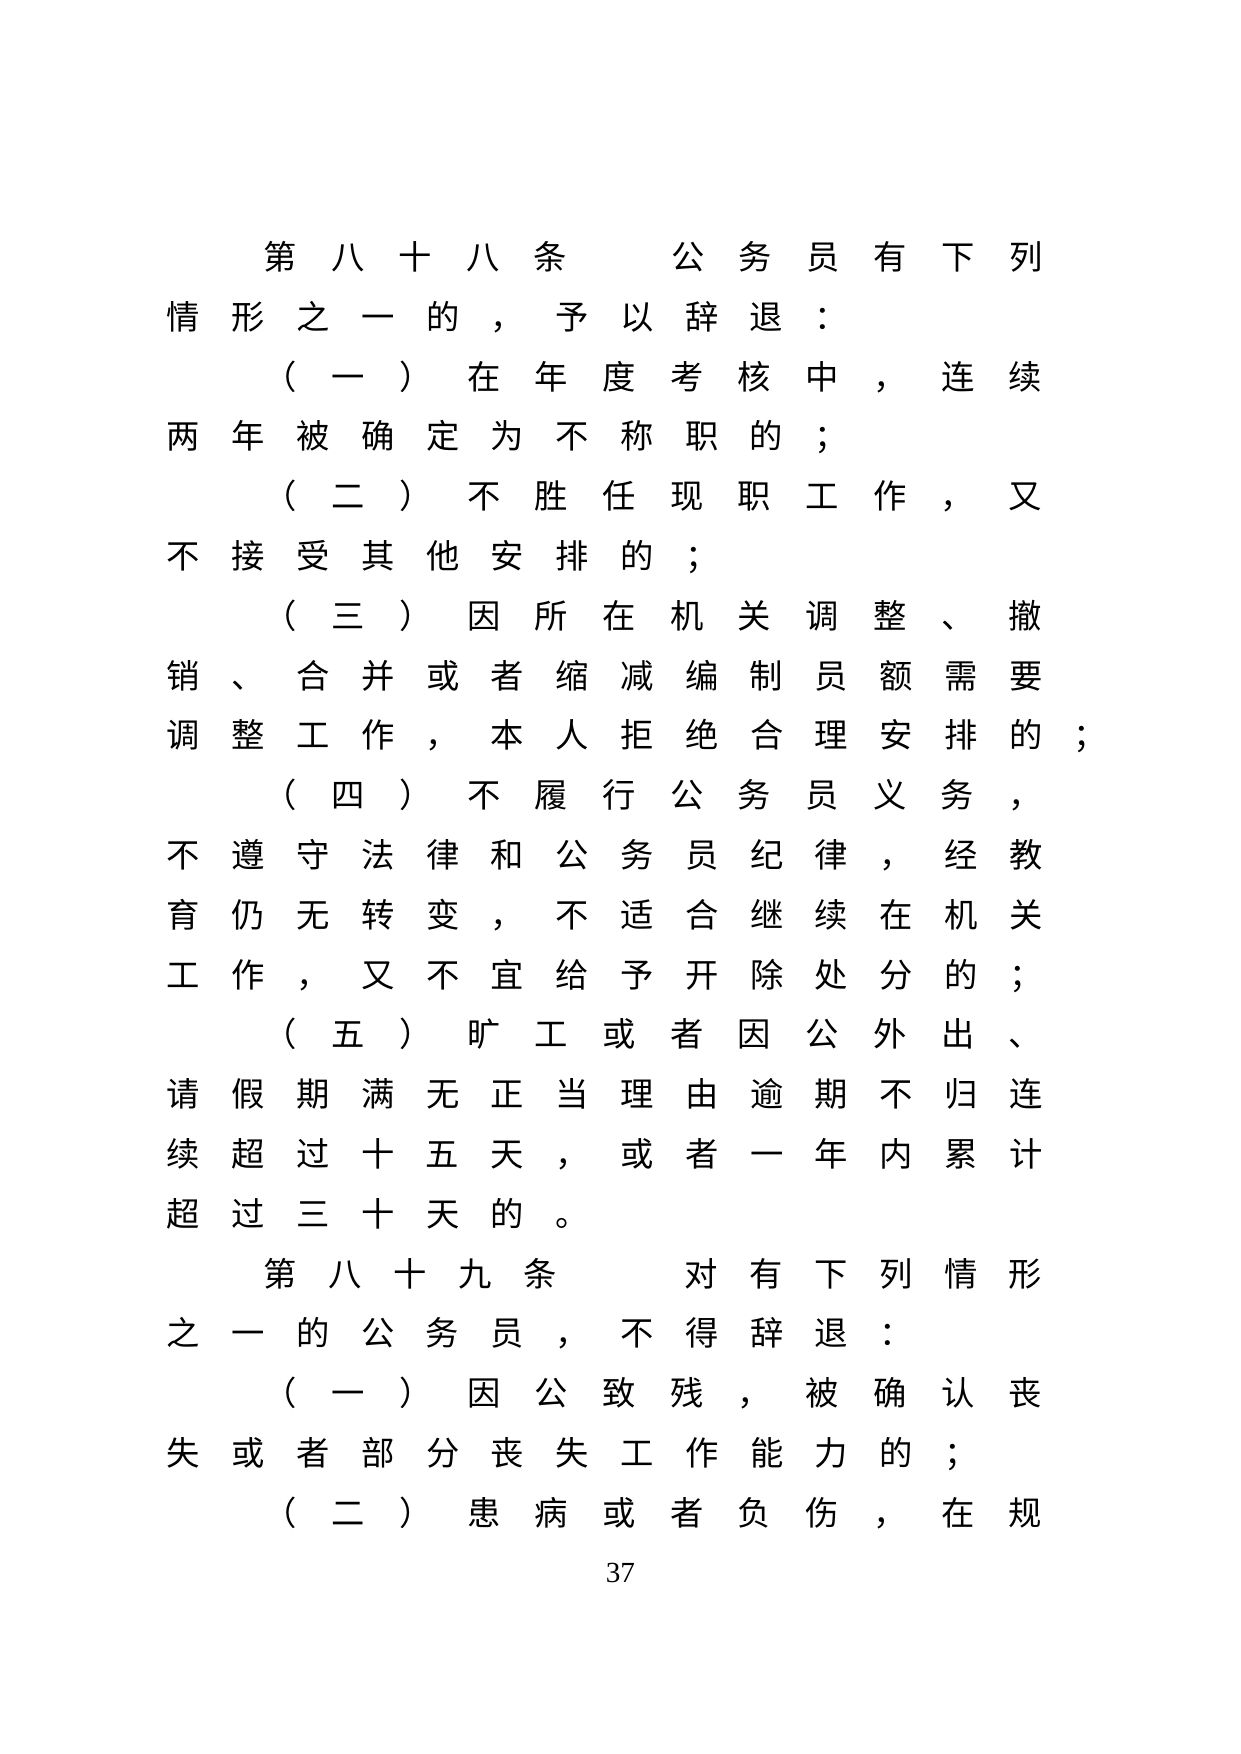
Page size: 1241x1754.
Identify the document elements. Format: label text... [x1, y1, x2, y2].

text 第八十九条 对有下列情形之一的公务员，不得辞退： [167, 1242, 1074, 1361]
text （五）旷工或者因公外出、请假期满无正当理由逾期不归连续超过十五天，或者一年内累计超过三十天的。 [167, 1002, 1074, 1242]
text （三）因所在机关调整、撤销、合并或者缩减编制员额需要调整工作，本人拒绝合理安排的； [167, 584, 1074, 763]
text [167, 1481, 1074, 1541]
text （二）不胜任现职工作，又不接受其他安排的； [167, 464, 1074, 584]
text （四）不履行公务员义务，不遵守法律和公务员纪律，经教育仍无转变，不适合继续在机关工作，又不宜给予开除处分的； [167, 763, 1074, 1002]
text 第八十八条 公务员有下列情形之一的，予以辞退： [167, 225, 1074, 345]
text （一）因公致残，被确认丧失或者部分丧失工作能力的； [167, 1361, 1074, 1481]
text （一）在年度考核中，连续两年被确定为不称职的； [167, 345, 1074, 464]
